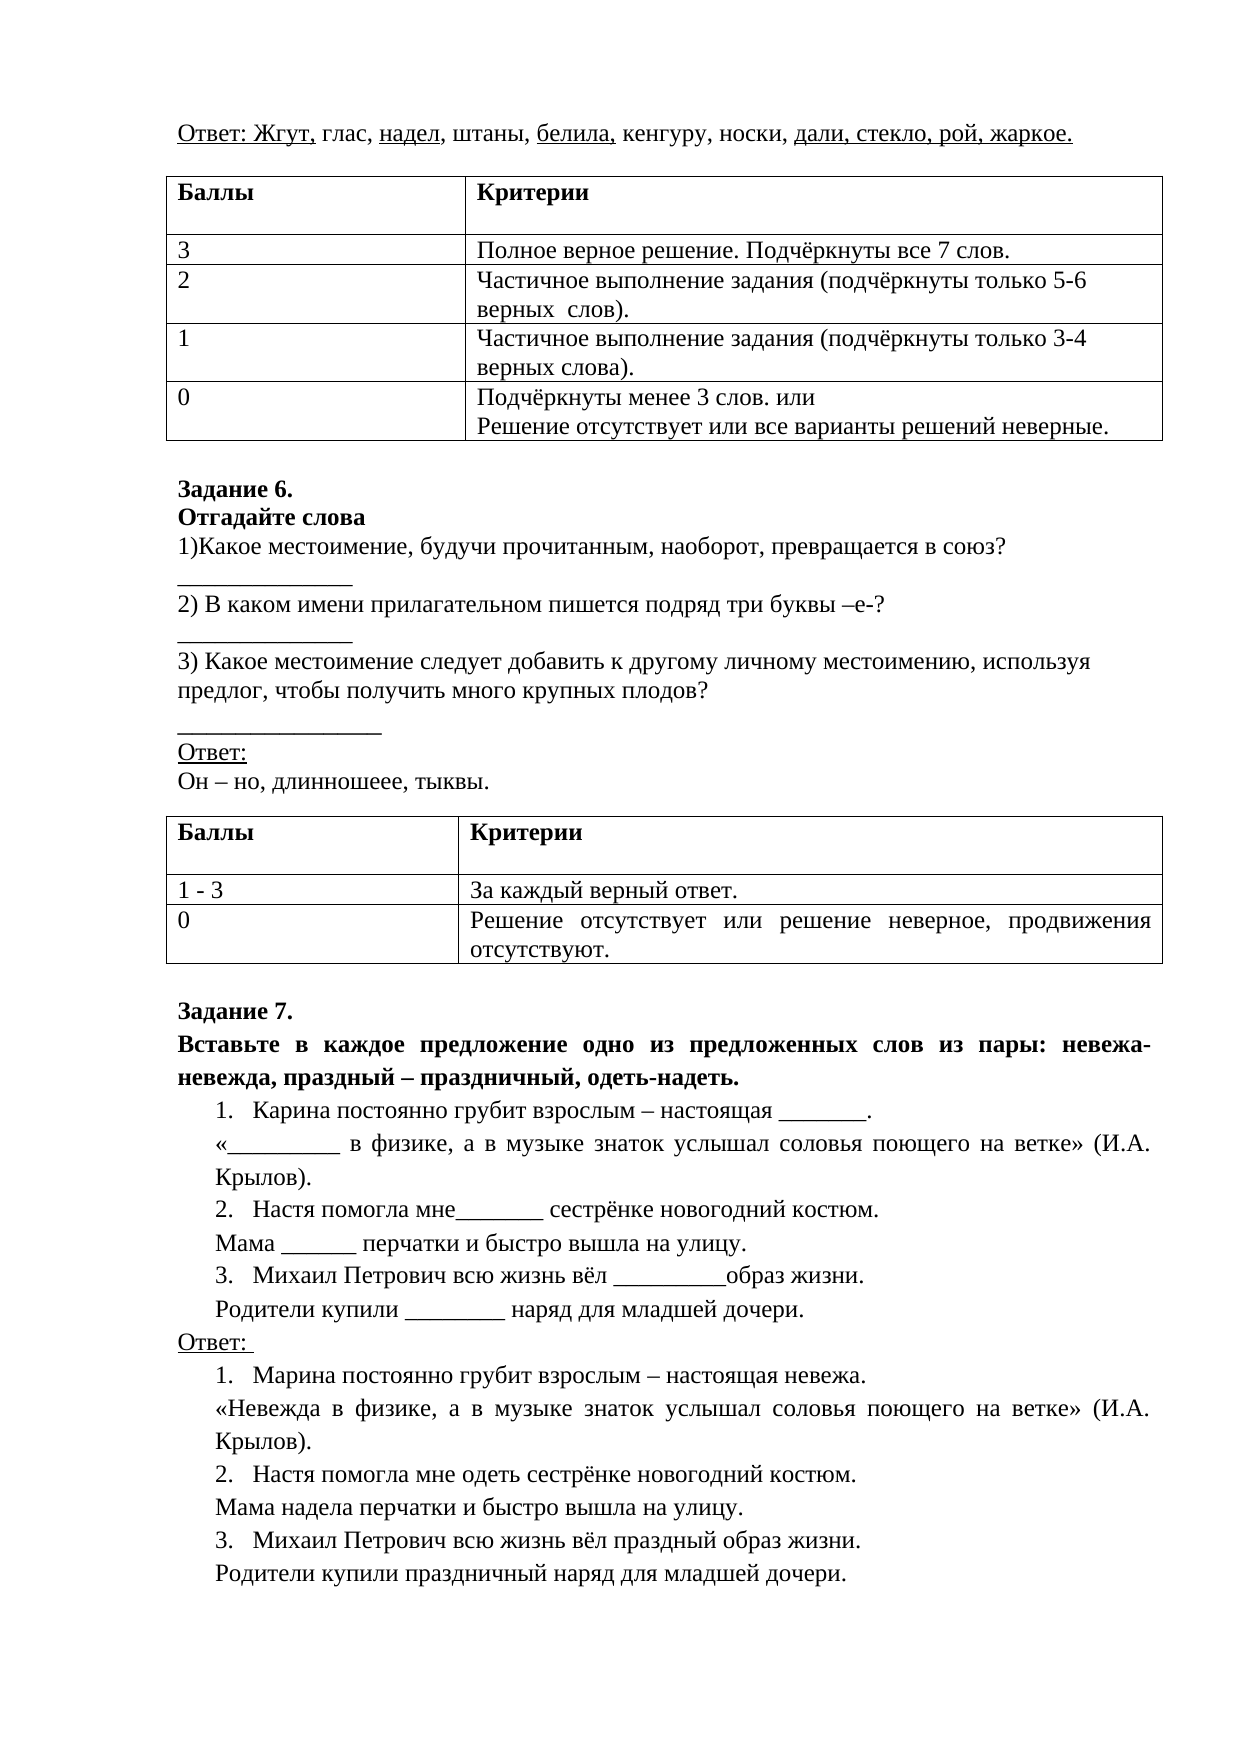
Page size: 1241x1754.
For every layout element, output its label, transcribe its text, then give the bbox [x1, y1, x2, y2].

text Ответ: Жгут, глас, надел, штаны, белила, кенгуру, носки, дали, стекло, рой, жаркое. [177, 118, 1152, 147]
text «_________ в физике, а в музыке знаток услышал соловья поющего на ветке» (И.А. Крылов). [215, 1128, 1152, 1190]
table_cell Подчёркнуты менее 3 слов. или Решение отсутствует или все варианты решений неверные. [466, 382, 1162, 439]
text 3) Какое местоимение следует добавить к другому личному местоимению, используя предлог, чтобы получить много крупных плодов? [177, 646, 1152, 704]
text «Невежда в физике, а в музыке знаток услышал соловья поющего на ветке» (И.А. Крылов). [215, 1393, 1152, 1454]
table_cell 0 [167, 382, 465, 439]
table_cell За каждый верный ответ. [459, 875, 1162, 904]
table_header Критерии [466, 177, 1162, 234]
table_cell 1 [167, 324, 465, 381]
text Ответ: [177, 1327, 1152, 1355]
table_cell 0 [167, 905, 458, 962]
table_header Баллы [167, 817, 458, 874]
text Мама ______ перчатки и быстро вышла на улицу. [215, 1228, 1152, 1256]
table_cell Полное верное решение. Подчёркнуты все 7 слов. [466, 235, 1162, 264]
list Марина постоянно грубит взрослым – настоящая невежа. [215, 1360, 1152, 1388]
list Михаил Петрович всю жизнь вёл праздный образ жизни. [215, 1525, 1152, 1553]
text 1)Какое местоимение, будучи прочитанным, наоборот, превращается в союз? [177, 531, 1152, 560]
list Карина постоянно грубит взрослым – настоящая _______. [215, 1096, 1152, 1124]
table_cell Частичное выполнение задания (подчёркнуты только 3-4 верных слова). [466, 324, 1162, 381]
text ______________ [177, 704, 1152, 737]
text Вставьте в каждое предложение одно из предложенных слов из пары: невежа-невежда, праздный – праздничный, одеть-надеть. [177, 1029, 1152, 1091]
table_cell Частичное выполнение задания (подчёркнуты только 5-6 верных слов). [466, 265, 1162, 322]
table_header Баллы [167, 177, 465, 234]
table_cell 2 [167, 265, 465, 322]
text Родители купили праздничный наряд для младшей дочери. [215, 1558, 1152, 1587]
text Задание 6. [177, 474, 1152, 502]
text ______________ [177, 560, 1152, 589]
text Отгадайте слова [177, 502, 1152, 531]
list Настя помогла мне_______ сестрёнке новогодний костюм. [215, 1194, 1152, 1223]
text 2) В каком имени прилагательном пишется подряд три буквы –е-? [177, 589, 1152, 617]
list Настя помогла мне одеть сестрёнке новогодний костюм. [215, 1459, 1152, 1487]
text Мама надела перчатки и быстро вышла на улицу. [215, 1492, 1152, 1521]
list Михаил Петрович всю жизнь вёл _________образ жизни. [215, 1261, 1152, 1289]
table_cell 1 - 3 [167, 875, 458, 904]
text Задание 7. [177, 996, 1152, 1025]
table_header Критерии [459, 817, 1162, 874]
text Ответ: [177, 737, 1152, 766]
text Он – но, длинношеее, тыквы. [177, 766, 1152, 795]
text Родители купили ________ наряд для младшей дочери. [215, 1294, 1152, 1322]
table_cell Решение отсутствует или решение неверное, продвижения отсутствуют. [459, 905, 1162, 962]
text ______________ [177, 617, 1152, 646]
table_cell 3 [167, 235, 465, 264]
